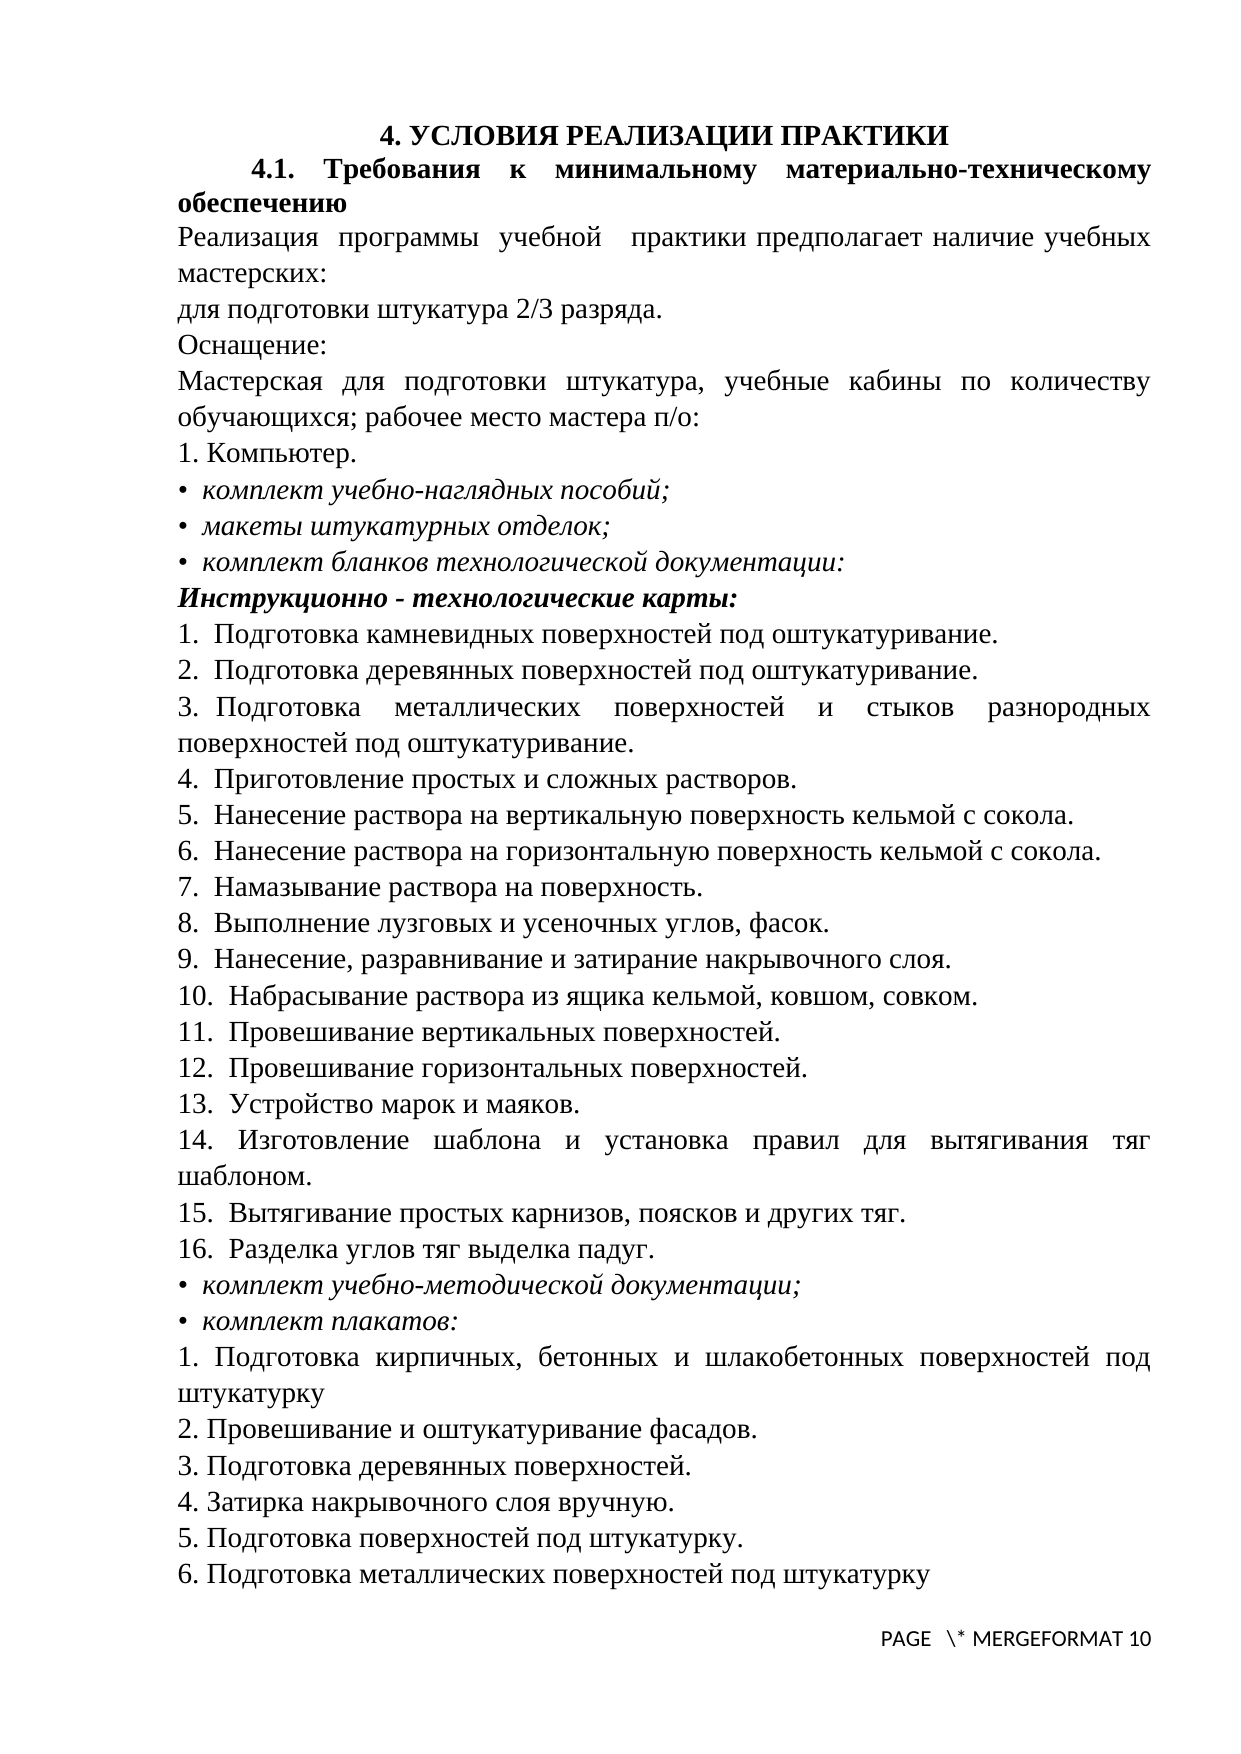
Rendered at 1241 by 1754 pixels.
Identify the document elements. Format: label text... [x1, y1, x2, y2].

text для подготовки штукатура 2/3 разряда. [177, 291, 1152, 324]
text 7. Намазывание раствора на поверхность. [177, 869, 1152, 903]
text 2. Подготовка деревянных поверхностей под оштукатуривание. [177, 652, 1152, 686]
text 11. Провешивание вертикальных поверхностей. [177, 1014, 1152, 1047]
text 2. Провешивание и оштукатуривание фасадов. [177, 1412, 1152, 1445]
text 1. Подготовка камневидных поверхностей под оштукатуривание. [177, 616, 1152, 650]
text • комплект учебно-методической документации; [177, 1267, 1152, 1301]
text 1. Подготовка кирпичных, бетонных и шлакобетонных поверхностей под штукатурку [177, 1339, 1152, 1409]
text Инструкционно - технологические карты: [177, 580, 1152, 614]
text 5. Нанесение раствора на вертикальную поверхность кельмой с сокола. [177, 797, 1152, 831]
text 6. Нанесение раствора на горизонтальную поверхность кельмой с сокола. [177, 833, 1152, 867]
text 12. Провешивание горизонтальных поверхностей. [177, 1050, 1152, 1084]
text Мастерская для подготовки штукатура, учебные кабины по количеству обучающихся; рабочее место мастера п/о: [177, 363, 1152, 433]
text 14. Изготовление шаблона и установка правил для вытягивания тяг шаблоном. [177, 1122, 1152, 1192]
text 15. Вытягивание простых карнизов, поясков и других тяг. [177, 1195, 1152, 1228]
text 4. УСЛОВИЯ РЕАЛИЗАЦИИ ПРАКТИКИ [177, 118, 1152, 152]
text 3. Подготовка деревянных поверхностей. [177, 1448, 1152, 1481]
text 4.1. Требования к минимальному материально-техническому обеспечению [177, 152, 1152, 219]
text 5. Подготовка поверхностей под штукатурку. [177, 1520, 1152, 1553]
text 6. Подготовка металлических поверхностей под штукатурку [177, 1556, 1152, 1590]
text 1. Компьютер. [177, 436, 1152, 469]
text 13. Устройство марок и маяков. [177, 1086, 1152, 1120]
text • комплект учебно-наглядных пособий; [177, 472, 1152, 505]
text 9. Нанесение, разравнивание и затирание накрывочного слоя. [177, 942, 1152, 975]
text 16. Разделка углов тяг выделка падуг. [177, 1231, 1152, 1264]
text • макеты штукатурных отделок; [177, 508, 1152, 541]
text 4. Приготовление простых и сложных растворов. [177, 761, 1152, 794]
text Оснащение: [177, 327, 1152, 361]
text • комплект плакатов: [177, 1303, 1152, 1337]
text • комплект бланков технологической документации: [177, 544, 1152, 578]
text 4. Затирка накрывочного слоя вручную. [177, 1484, 1152, 1517]
text Реализация программы учебной практики предполагает наличие учебных мастерских: [177, 219, 1152, 288]
text 10. Набрасывание раствора из ящика кельмой, ковшом, совком. [177, 978, 1152, 1011]
text 3. Подготовка металлических поверхностей и стыков разнородных поверхностей под оштукатуривание. [177, 689, 1152, 758]
text 8. Выполнение лузговых и усеночных углов, фасок. [177, 906, 1152, 939]
